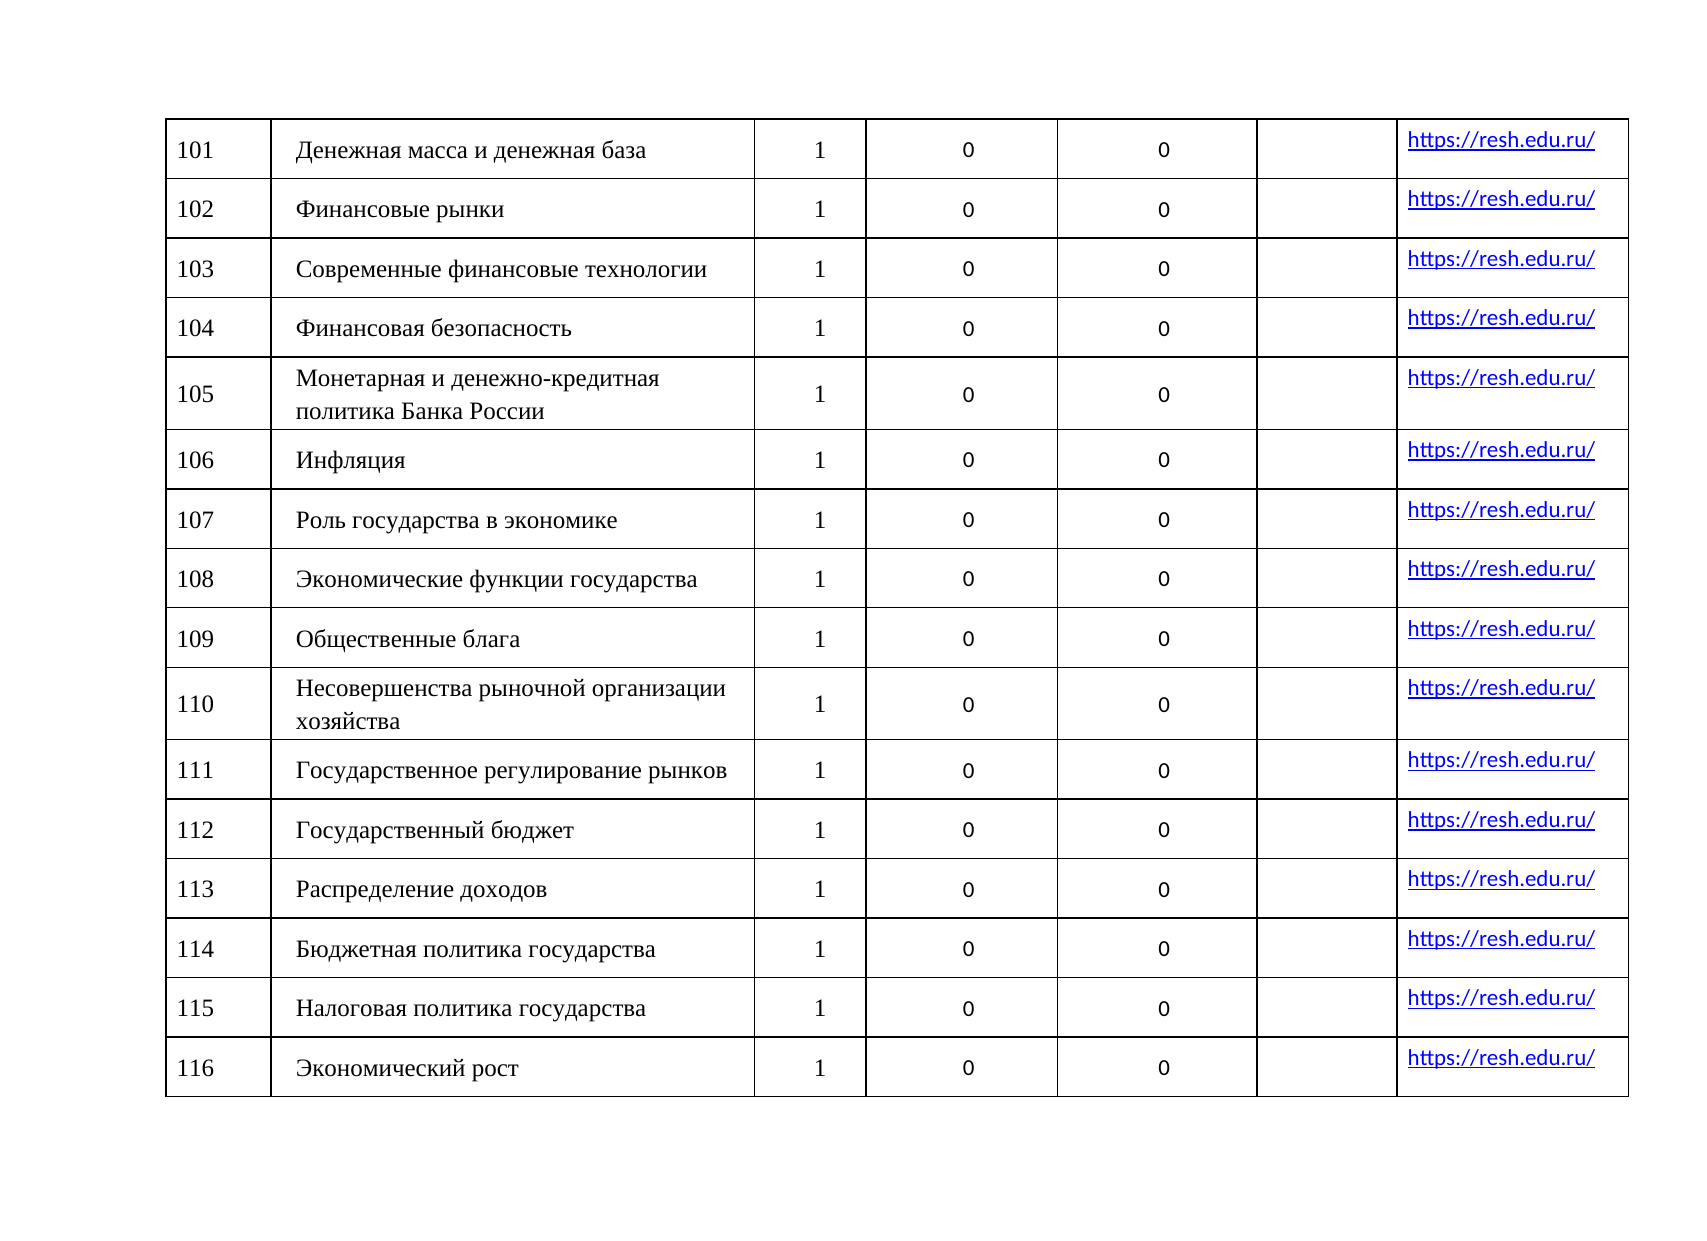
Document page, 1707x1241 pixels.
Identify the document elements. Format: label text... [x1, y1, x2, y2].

table_cell Инфляция [272, 430, 754, 488]
table_cell 0 [867, 298, 1057, 356]
table_cell 1 [755, 859, 865, 917]
table_cell 0 [867, 978, 1057, 1036]
table_cell https://resh.edu.ru/ [1398, 549, 1628, 607]
table_cell Государственный бюджет [272, 800, 754, 858]
table_cell 0 [867, 179, 1057, 237]
table_cell [1258, 490, 1396, 547]
table_cell 114 [167, 919, 270, 977]
table_cell 103 [167, 239, 270, 297]
table_cell 112 [167, 800, 270, 858]
table_cell 116 [167, 1038, 270, 1096]
table_cell 0 [1058, 919, 1256, 977]
table_cell Экономический рост [272, 1038, 754, 1096]
table_cell 113 [167, 859, 270, 917]
table_cell 1 [755, 608, 865, 666]
table_cell 1 [755, 549, 865, 607]
table_cell Монетарная и денежно-кредитная политика Банка России [272, 358, 754, 428]
table_cell [1258, 1038, 1396, 1096]
table_cell Несовершенства рыночной организации хозяйства [272, 668, 754, 739]
table_cell https://resh.edu.ru/ [1398, 358, 1628, 428]
table_cell [1258, 668, 1396, 739]
table_cell https://resh.edu.ru/ [1398, 740, 1628, 798]
table_cell 0 [1058, 358, 1256, 428]
table_cell 0 [1058, 978, 1256, 1036]
table_cell 1 [755, 740, 865, 798]
table_cell https://resh.edu.ru/ [1398, 430, 1628, 488]
table_cell Финансовые рынки [272, 179, 754, 237]
table_cell https://resh.edu.ru/ [1398, 859, 1628, 917]
table_cell 0 [1058, 549, 1256, 607]
table_cell 102 [167, 179, 270, 237]
table_cell 0 [867, 549, 1057, 607]
table_cell 0 [1058, 120, 1256, 178]
table_cell 0 [1058, 668, 1256, 739]
table_cell 1 [755, 800, 865, 858]
table_cell 1 [755, 120, 865, 178]
table_cell 1 [755, 978, 865, 1036]
table_cell 0 [867, 919, 1057, 977]
table_cell 0 [867, 740, 1057, 798]
table_cell [1258, 740, 1396, 798]
table_cell 108 [167, 549, 270, 607]
table_cell 0 [867, 859, 1057, 917]
table_cell Бюджетная политика государства [272, 919, 754, 977]
table_cell [1258, 239, 1396, 297]
table_cell 1 [755, 358, 865, 428]
table_cell 0 [867, 239, 1057, 297]
table_cell 111 [167, 740, 270, 798]
table_cell 1 [755, 239, 865, 297]
table_cell 0 [1058, 1038, 1256, 1096]
table_cell 0 [1058, 490, 1256, 547]
table_cell 106 [167, 430, 270, 488]
table_cell 105 [167, 358, 270, 428]
table_cell Финансовая безопасность [272, 298, 754, 356]
table_cell https://resh.edu.ru/ [1398, 490, 1628, 547]
table_cell 1 [755, 298, 865, 356]
table_cell [1258, 608, 1396, 666]
table_cell [1258, 800, 1396, 858]
table_cell https://resh.edu.ru/ [1398, 800, 1628, 858]
table_cell 0 [1058, 239, 1256, 297]
table_cell Денежная масса и денежная база [272, 120, 754, 178]
table_cell [1258, 179, 1396, 237]
table_cell 0 [1058, 859, 1256, 917]
table_cell 0 [1058, 298, 1256, 356]
table_cell 0 [867, 800, 1057, 858]
table_cell Роль государства в экономике [272, 490, 754, 547]
table_cell Налоговая политика государства [272, 978, 754, 1036]
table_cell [1398, 1038, 1628, 1096]
table_cell https://resh.edu.ru/ [1398, 978, 1628, 1036]
table_cell https://resh.edu.ru/ [1398, 179, 1628, 237]
table_cell 0 [1058, 740, 1256, 798]
table_cell https://resh.edu.ru/ [1398, 608, 1628, 666]
table_cell [1258, 549, 1396, 607]
table_cell 1 [755, 1038, 865, 1096]
table_cell 0 [1058, 800, 1256, 858]
table_cell 0 [867, 430, 1057, 488]
table_cell 0 [1058, 179, 1256, 237]
table_cell 0 [867, 668, 1057, 739]
table_cell https://resh.edu.ru/ [1398, 239, 1628, 297]
table_cell [1258, 358, 1396, 428]
table_cell Государственное регулирование рынков [272, 740, 754, 798]
table_cell 107 [167, 490, 270, 547]
table_cell 1 [755, 490, 865, 547]
table_cell 109 [167, 608, 270, 666]
table_cell [1258, 298, 1396, 356]
table_cell Экономические функции государства [272, 549, 754, 607]
table_cell 1 [755, 668, 865, 739]
table_cell [1258, 120, 1396, 178]
table_cell [1258, 430, 1396, 488]
table_cell 0 [1058, 608, 1256, 666]
table_cell 1 [755, 430, 865, 488]
table_cell https://resh.edu.ru/ [1398, 919, 1628, 977]
table_cell Распределение доходов [272, 859, 754, 917]
table_cell 101 [167, 120, 270, 178]
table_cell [1398, 120, 1628, 178]
table_cell 110 [167, 668, 270, 739]
table_cell https://resh.edu.ru/ [1398, 668, 1628, 739]
table_cell 0 [867, 1038, 1057, 1096]
table_cell Общественные блага [272, 608, 754, 666]
table_cell 0 [867, 490, 1057, 547]
table_cell 0 [867, 120, 1057, 178]
table_cell 104 [167, 298, 270, 356]
table_cell [1258, 859, 1396, 917]
table_cell 1 [755, 179, 865, 237]
table_cell 0 [867, 358, 1057, 428]
table_cell https://resh.edu.ru/ [1398, 298, 1628, 356]
table_cell 1 [755, 919, 865, 977]
table_cell Современные финансовые технологии [272, 239, 754, 297]
table_cell 0 [1058, 430, 1256, 488]
table_cell [1258, 919, 1396, 977]
table_cell [1258, 978, 1396, 1036]
table_cell 0 [867, 608, 1057, 666]
table_cell 115 [167, 978, 270, 1036]
